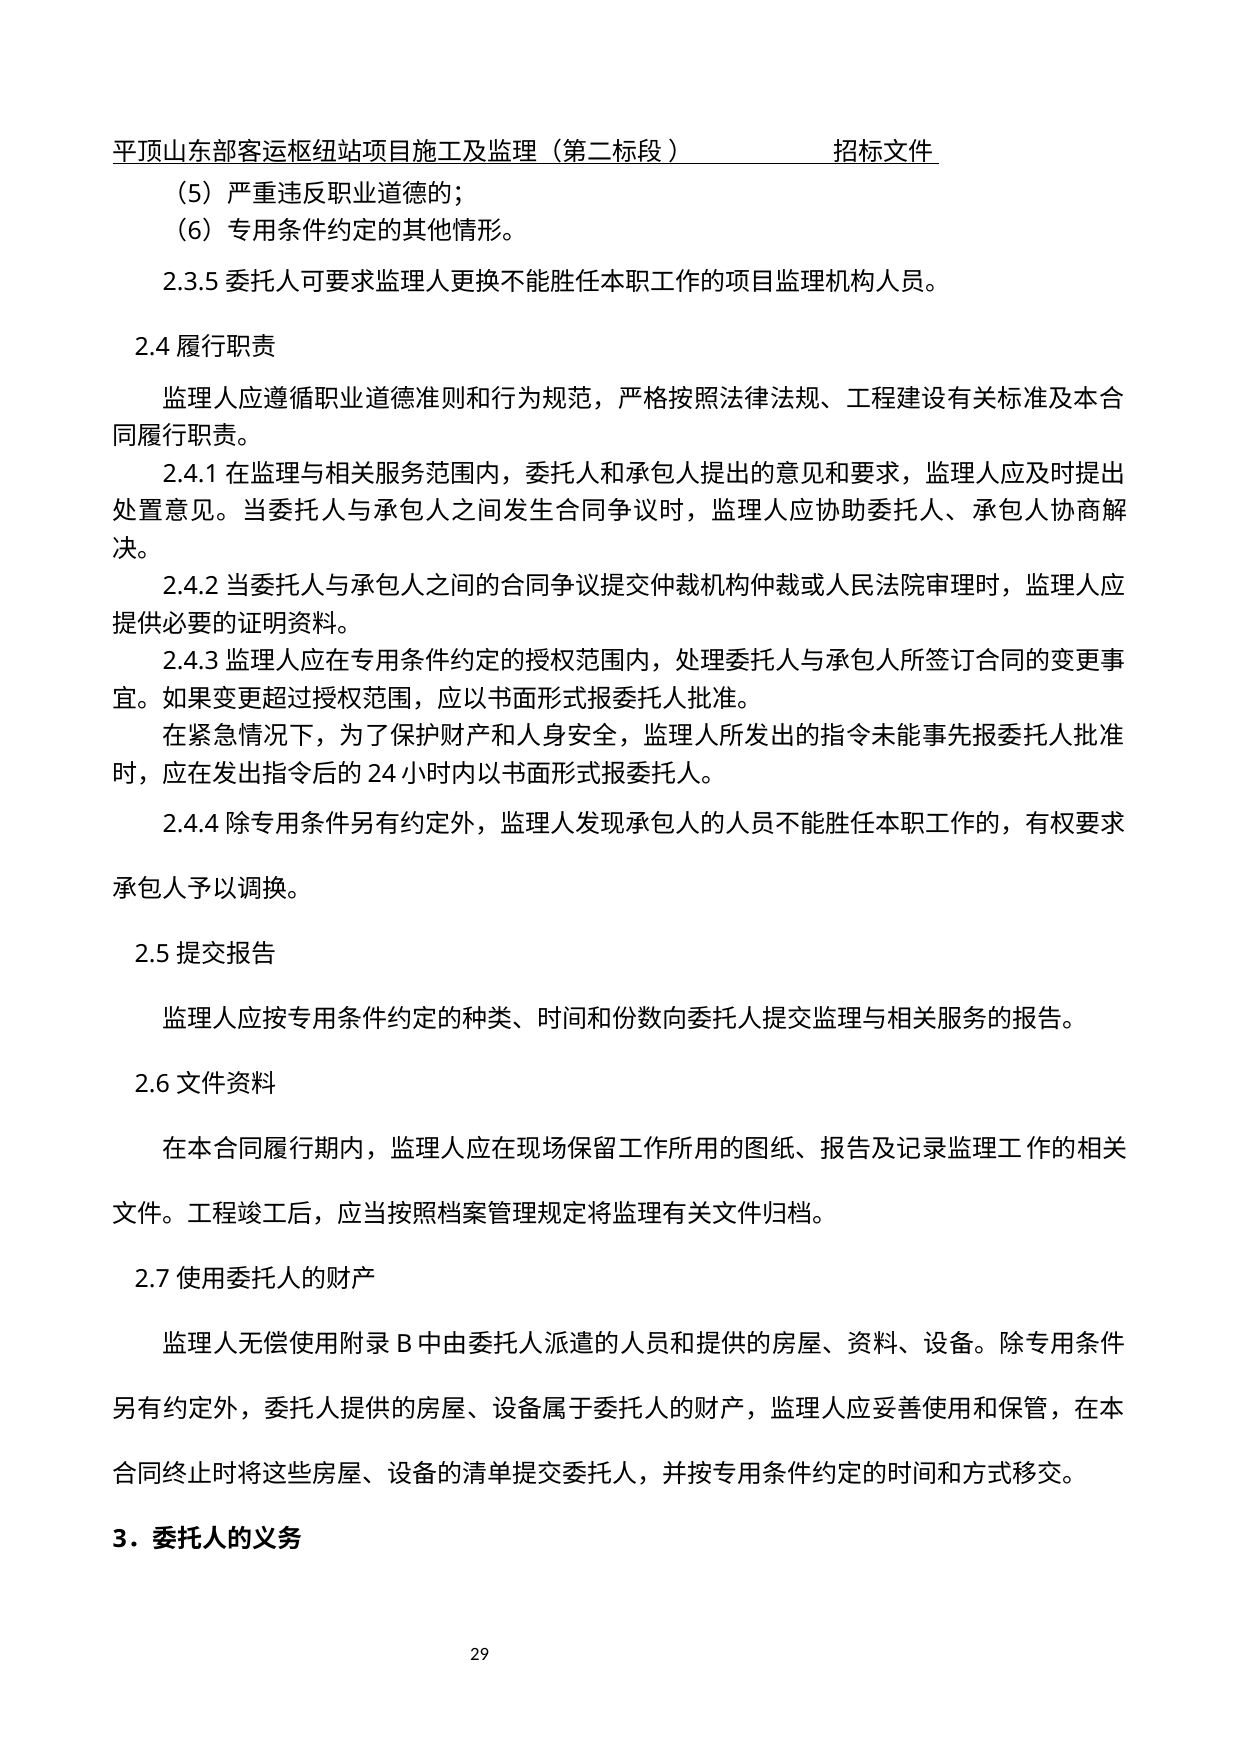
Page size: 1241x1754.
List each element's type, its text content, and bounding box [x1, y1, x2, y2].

text 2.4 履行职责 [134, 312, 1128, 377]
text 监理人无偿使用附录B中由委托人派遣的人员和提供的房屋、资料、设备。除专用条件另有约定外，委托人提供的房屋、设备属于委托人的财产，监理人应妥善使用和保管，在本合同终止时将这些房屋、设备的清单提交委托人，并按专用条件约定的时间和方式移交。 [112, 1309, 1128, 1504]
text 2.4.3 监理人应在专用条件约定的授权范围内，处理委托人与承包人所签订合同的变更事宜。如果变更超过授权范围，应以书面形式报委托人批准。 [112, 639, 1128, 714]
text 2.6 文件资料 [134, 1049, 1128, 1114]
text 2.4.2 当委托人与承包人之间的合同争议提交仲裁机构仲裁或人民法院审理时，监理人应提供必要的证明资料。 [112, 564, 1128, 639]
text 2.5 提交报告 [134, 919, 1128, 984]
text （6）专用条件约定的其他情形。 [112, 209, 1128, 247]
text 2.4.4 除专用条件另有约定外，监理人发现承包人的人员不能胜任本职工作的，有权要求承包人予以调换。 [112, 789, 1128, 919]
text （5）严重违反职业道德的； [112, 172, 1128, 209]
text 在紧急情况下，为了保护财产和人身安全，监理人所发出的指令未能事先报委托人批准时，应在发出指令后的24小时内以书面形式报委托人。 [112, 714, 1128, 789]
text 监理人应遵循职业道德准则和行为规范，严格按照法律法规、工程建设有关标准及本合同履行职责。 [112, 377, 1128, 452]
text 3．委托人的义务 [112, 1504, 1128, 1569]
text 2.7 使用委托人的财产 [134, 1244, 1128, 1309]
text 2.4.1 在监理与相关服务范围内，委托人和承包人提出的意见和要求，监理人应及时提出处置意见。当委托人与承包人之间发生合同争议时，监理人应协助委托人、承包人协商解决。 [112, 452, 1128, 564]
text 2.3.5 委托人可要求监理人更换不能胜任本职工作的项目监理机构人员。 [112, 247, 1128, 312]
text 在本合同履行期内，监理人应在现场保留工作所用的图纸、报告及记录监理工作的相关文件。工程竣工后，应当按照档案管理规定将监理有关文件归档。 [112, 1114, 1128, 1244]
text 监理人应按专用条件约定的种类、时间和份数向委托人提交监理与相关服务的报告。 [112, 984, 1128, 1049]
